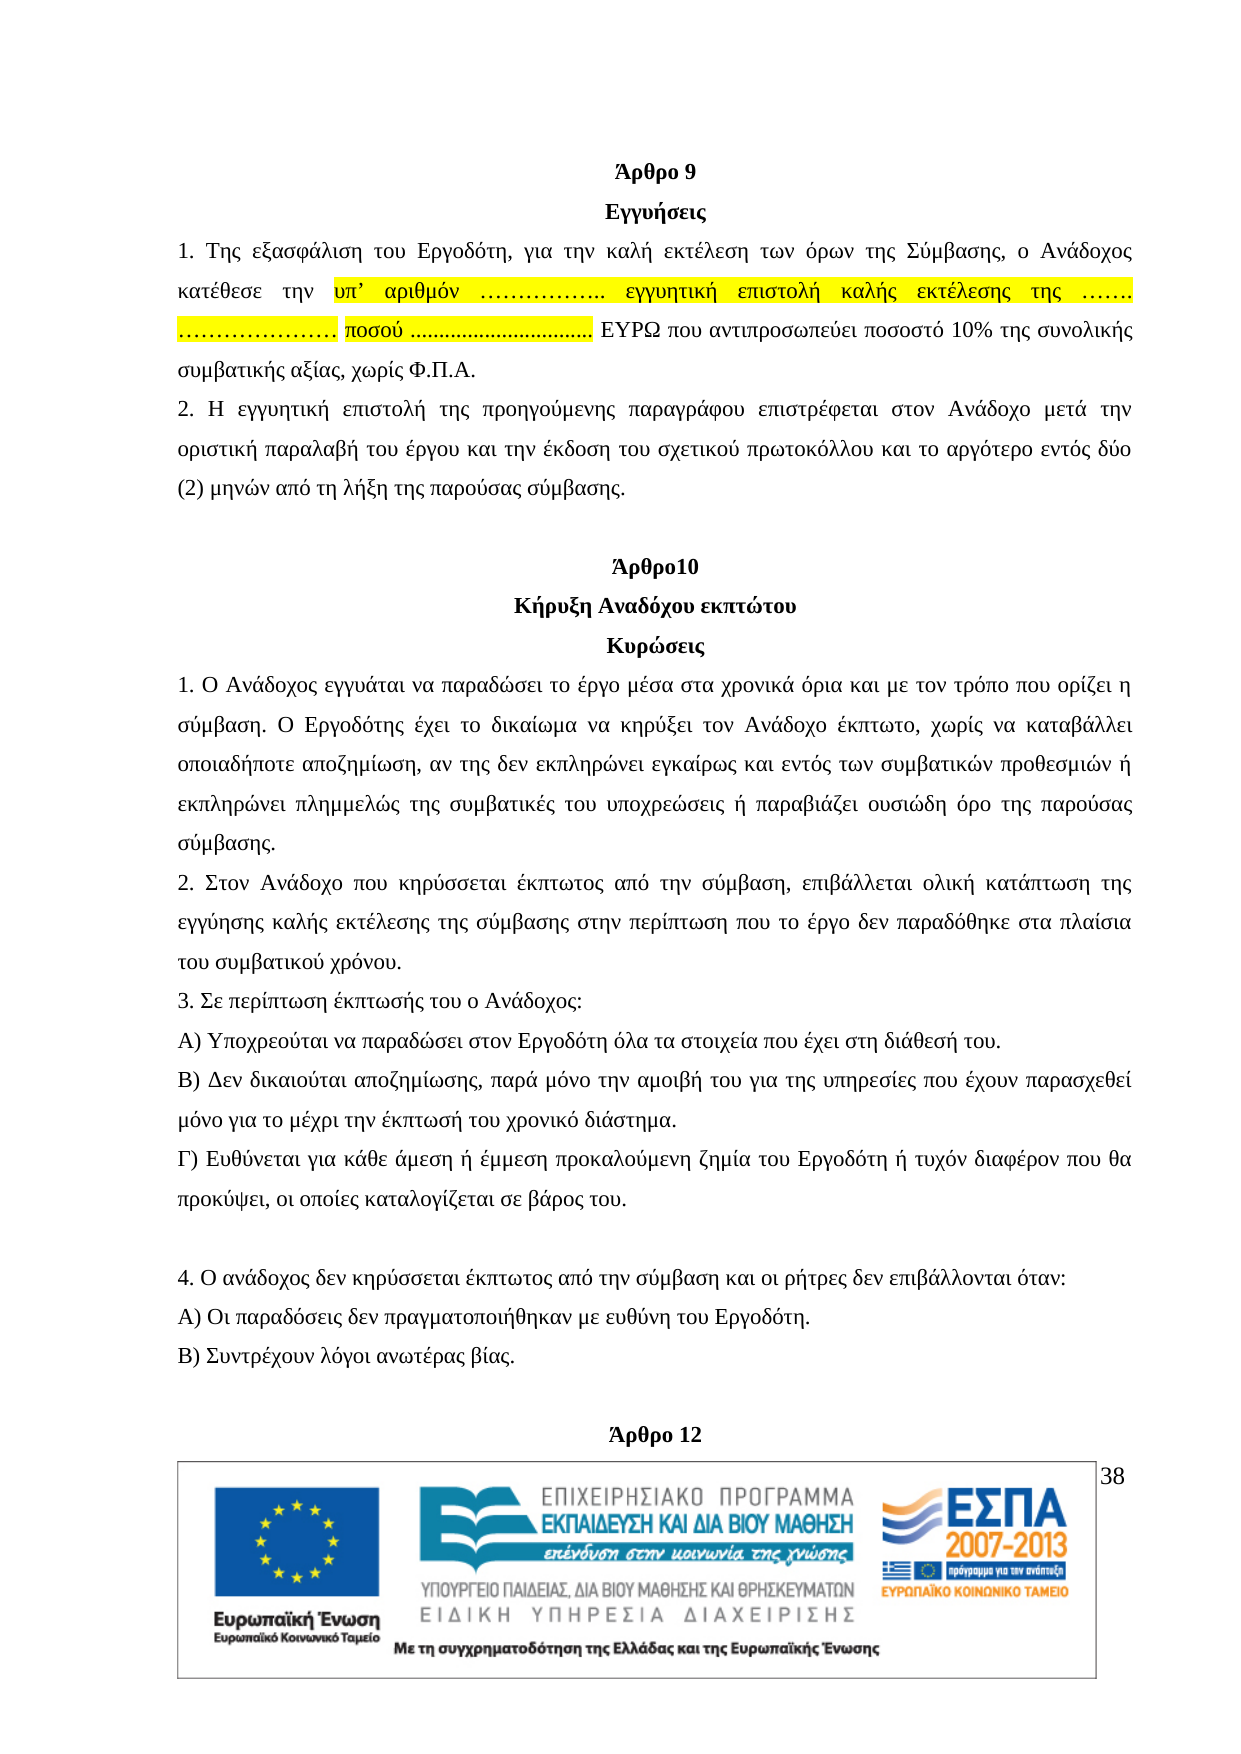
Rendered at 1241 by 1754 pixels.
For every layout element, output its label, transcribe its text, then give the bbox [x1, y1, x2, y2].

text Α) Οι παραδόσεις δεν πραγματοποιήθηκαν με ευθύνη του Εργοδότη. [177, 1303, 1133, 1329]
text Α) Υποχρεούται να παραδώσει στον Εργοδότη όλα τα στοιχεία που έχει στη διάθεσή του. [177, 1027, 1133, 1053]
text Β) Δεν δικαιούται αποζημίωσης, παρά μόνο την αμοιβή του για της υπηρεσίες που έχουν παρασχεθεί μόνο για το μέχρι την έκπτωσή του χρονικό διάστημα. [177, 1066, 1133, 1132]
text 2. Στον Ανάδοχο που κηρύσσεται έκπτωτος από την σύμβαση, επιβάλλεται ολική κατάπτωση της εγγύησης καλής εκτέλεσης της σύμβασης στην περίπτωση που το έργο δεν παραδόθηκε στα πλαίσια του συμβατικού χρόνου. [177, 869, 1133, 974]
text Άρθρο 9 [177, 158, 1133, 184]
text 4. Ο ανάδοχος δεν κηρύσσεται έκπτωτος από την σύμβαση και οι ρήτρες δεν επιβάλλονται όταν: [177, 1264, 1133, 1290]
text Γ) Ευθύνεται για κάθε άμεση ή έμμεση προκαλούμενη ζημία του Εργοδότη ή τυχόν διαφέρον που θα προκύψει, οι οποίες καταλογίζεται σε βάρος του. [177, 1145, 1133, 1211]
text Κυρώσεις [177, 632, 1133, 658]
text 2. Η εγγυητική επιστολή της προηγούμενης παραγράφου επιστρέφεται στον Ανάδοχο μετά την οριστική παραλαβή του έργου και την έκδοση του σχετικού πρωτοκόλλου και το αργότερο εντός δύο (2) μηνών από τη λήξη της παρούσας σύμβασης. [177, 395, 1133, 500]
text 1. Της εξασφάλιση του Εργοδότη, για την καλή εκτέλεση των όρων της Σύμβασης, ο Ανάδοχος κατέθεσε την υπ’ αριθμόν …………….. εγγυητική επιστολή καλής εκτέλεσης της …….………………… ποσού ................................ ΕΥΡΩ που αντιπροσωπεύει ποσοστό 10% της συνολικής συμβατικής αξίας, χωρίς Φ.Π.Α. [177, 237, 1133, 382]
text Άρθρο 12 [177, 1422, 1133, 1448]
picture [177, 1461, 1097, 1679]
text 3. Σε περίπτωση έκπτωσής του ο Ανάδοχος: [177, 987, 1133, 1014]
text Εγγυήσεις [177, 198, 1133, 224]
text Β) Συντρέχουν λόγοι ανωτέρας βίας. [177, 1343, 1133, 1369]
text Άρθρο10 [177, 553, 1133, 579]
text Κήρυξη Αναδόχου εκπτώτου [177, 592, 1133, 619]
text 1. Ο Ανάδοχος εγγυάται να παραδώσει το έργο μέσα στα χρονικά όρια και με τον τρόπο που ορίζει η σύμβαση. Ο Εργοδότης έχει το δικαίωμα να κηρύξει τον Ανάδοχο έκπτωτο, χωρίς να καταβάλλει οποιαδήποτε αποζημίωση, αν της δεν εκπληρώνει εγκαίρως και εντός των συμβατικών προθεσμιών ή εκπληρώνει πλημμελώς της συμβατικές του υποχρεώσεις ή παραβιάζει ουσιώδη όρο της παρούσας σύμβασης. [177, 671, 1133, 856]
